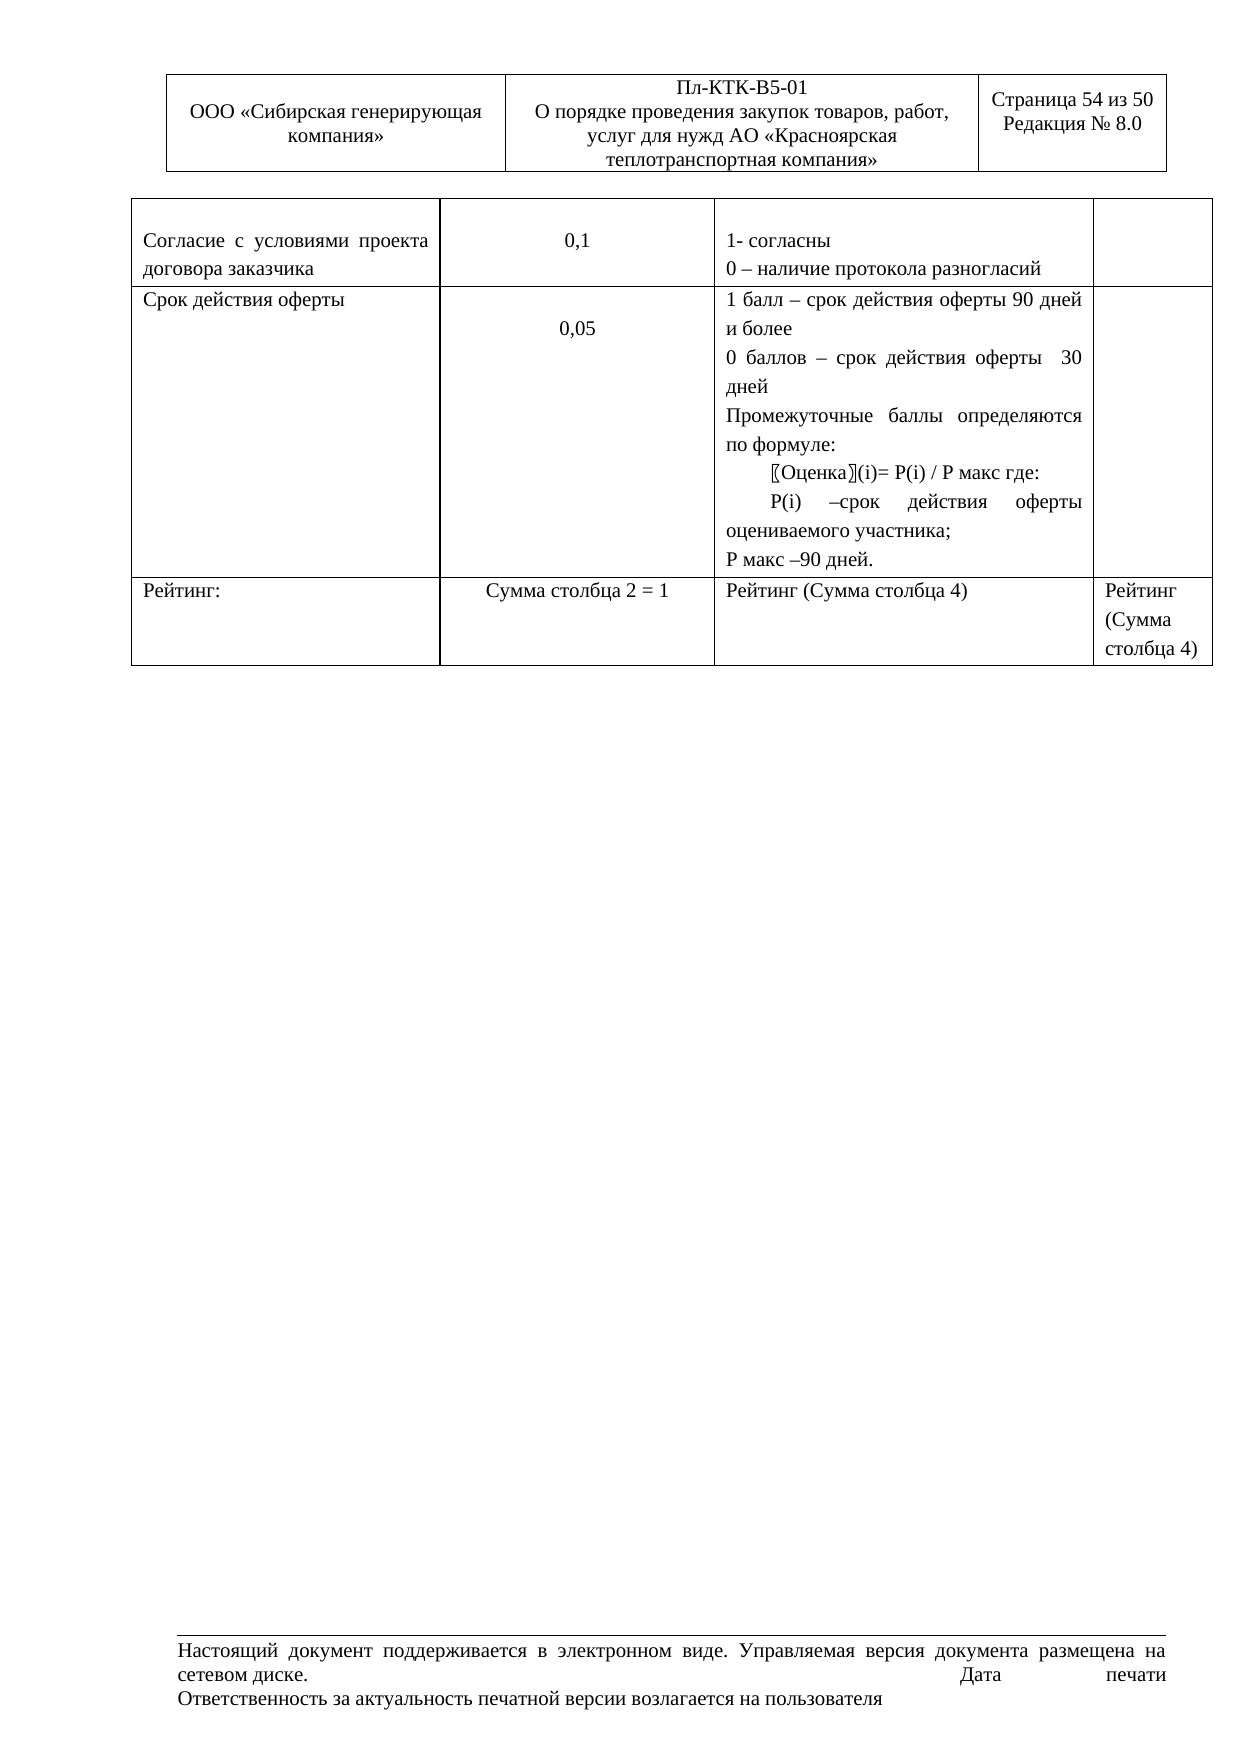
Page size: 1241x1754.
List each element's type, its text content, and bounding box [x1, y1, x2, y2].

table_cell [1094, 199, 1212, 286]
table_cell Рейтинг (Сумма столбца 4) [1094, 578, 1212, 665]
table_cell 0,05 [441, 287, 714, 577]
table_cell Рейтинг (Сумма столбца 4) [715, 578, 1093, 665]
table_cell Рейтинг: [132, 578, 439, 665]
table_cell 1 балл – срок действия оферты 90 дней и более 0 баллов – срок действия оферты 30 дней Промежуточные баллы определяются по формуле: 〖Оценка〗(i)= P(i) / P макс где: P(i) –срок действия оферты оцениваемого участника; P макс –90 дней. [715, 287, 1093, 577]
table_cell [1094, 287, 1212, 577]
table_cell Сумма столбца 2 = 1 [441, 578, 714, 665]
table_cell 0,1 [441, 199, 714, 286]
table_cell 1- согласны 0 – наличие протокола разногласий [715, 199, 1093, 286]
table_cell Согласие с условиями проекта договора заказчика [132, 199, 439, 286]
table_cell Срок действия оферты [132, 287, 439, 577]
